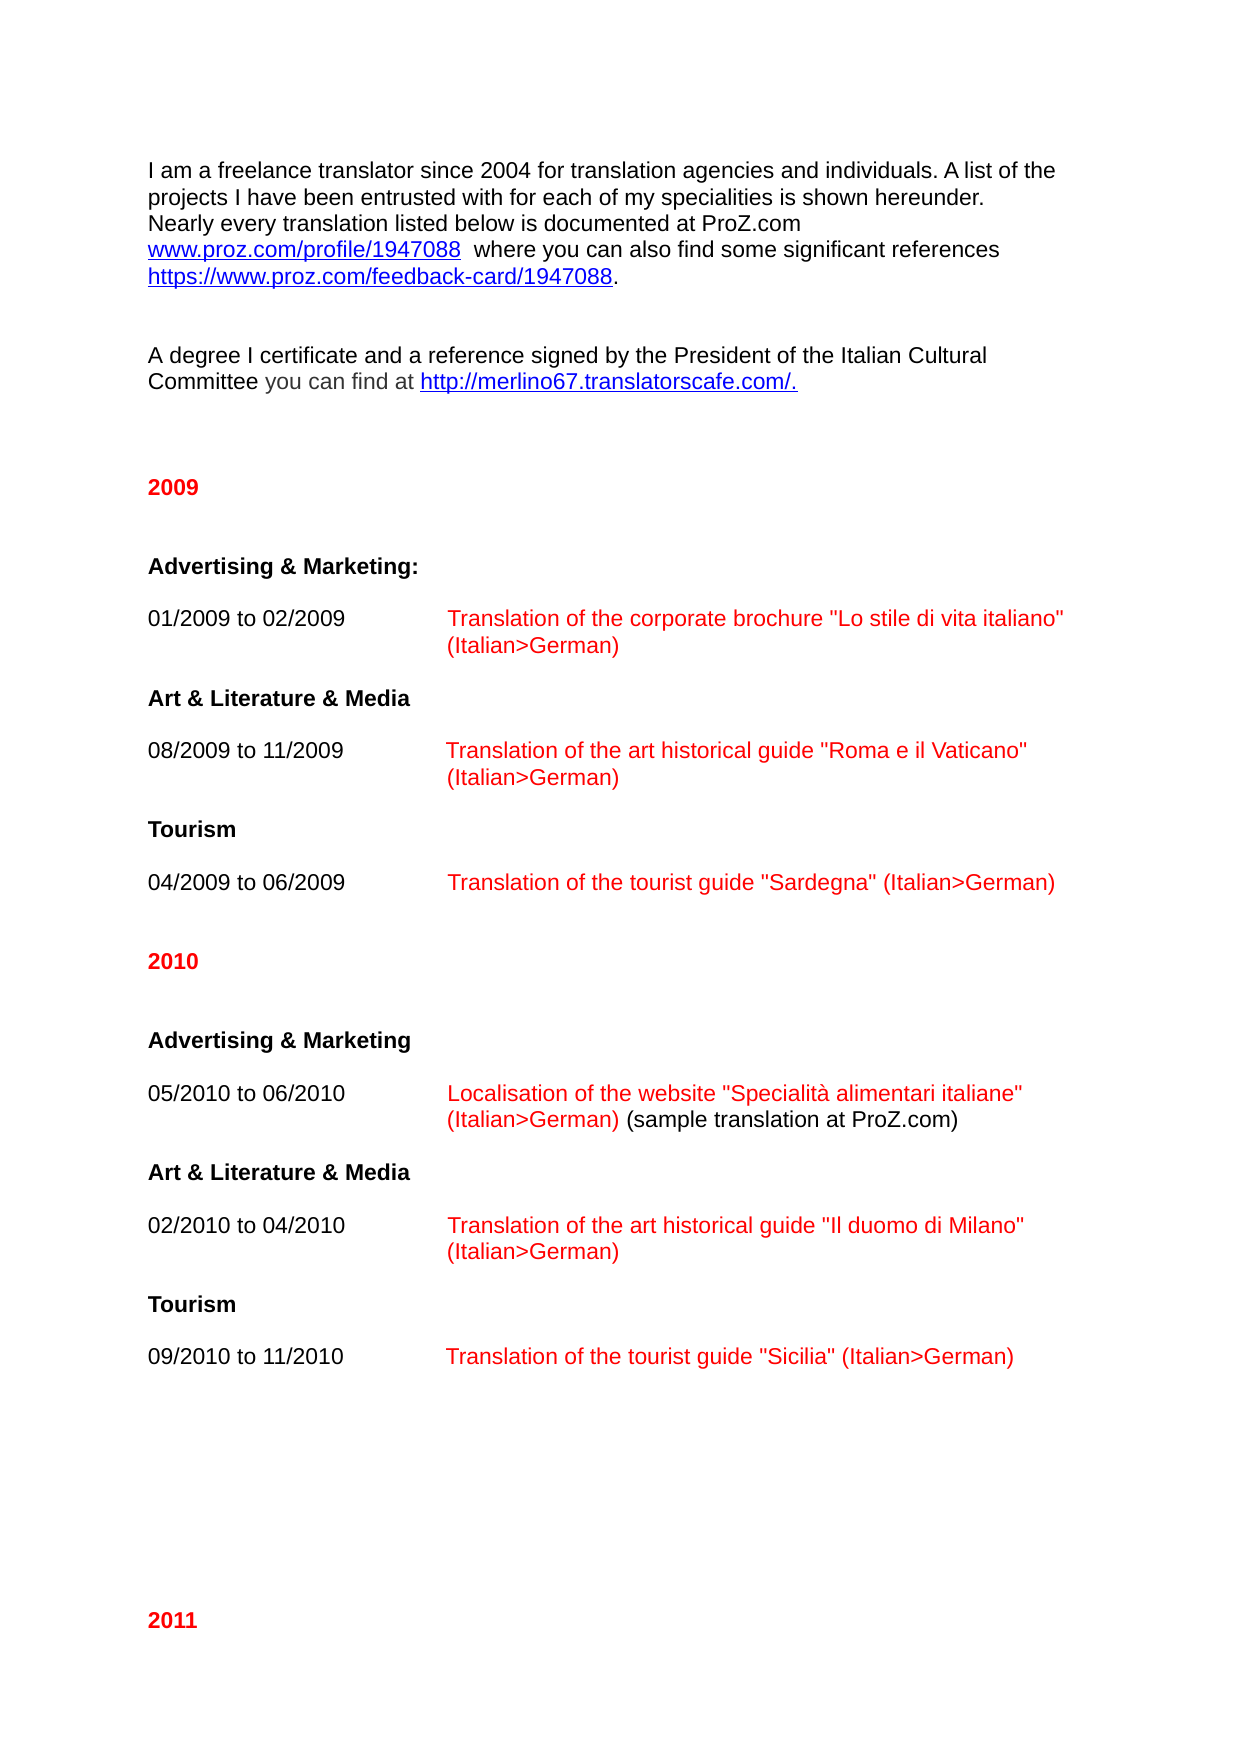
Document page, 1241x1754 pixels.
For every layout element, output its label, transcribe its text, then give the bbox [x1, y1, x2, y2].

text Art & Literature & Media [148, 1159, 1093, 1185]
text (Italian>German) [148, 763, 1093, 790]
text A degree I certificate and a reference signed by the President of the Italian Cultural Committee you can find at http://merlino67.translatorscafe.com/. [265, 342, 1093, 394]
text 2010 [148, 948, 1093, 974]
text Tourism [148, 1291, 1093, 1317]
text 09/2010 to 11/2010 Translation of the tourist guide "Sicilia" (Italian>German) [148, 1343, 1093, 1370]
text (Italian>German) (sample translation at ProZ.com) [148, 1106, 1093, 1132]
text 08/2009 to 11/2009 Translation of the art historical guide "Roma e il Vaticano" [148, 737, 1093, 763]
text Art & Literature & Media [148, 684, 1093, 711]
text 01/2009 to 02/2009 Translation of the corporate brochure "Lo stile di vita italiano" [148, 605, 1093, 632]
text I am a freelance translator since 2004 for translation agencies and individuals. A list of the projects I have been entrusted with for each of my specialities is shown hereunder. [148, 157, 1093, 210]
text 2011 [148, 1607, 1093, 1633]
text Tourism [148, 816, 1093, 843]
text 05/2010 to 06/2010 Localisation of the website "Specialità alimentari italiane" [148, 1080, 1093, 1106]
text https://www.proz.com/feedback-card/1947088. [148, 263, 1093, 289]
text 04/2009 to 06/2009 Translation of the tourist guide "Sardegna" (Italian>German) [148, 869, 1093, 895]
text Advertising & Marketing [148, 1027, 1093, 1053]
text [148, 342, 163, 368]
text 02/2010 to 04/2010 Translation of the art historical guide "Il duomo di Milano" [148, 1212, 1093, 1238]
text (Italian>German) [148, 632, 1093, 658]
text 2009 [148, 474, 1093, 500]
text Advertising & Marketing: [148, 553, 1093, 579]
text (Italian>German) [148, 1238, 1093, 1264]
text Nearly every translation listed below is documented at ProZ.com www.proz.com/profile/1947088 where you can also find some significant references [148, 210, 1093, 263]
